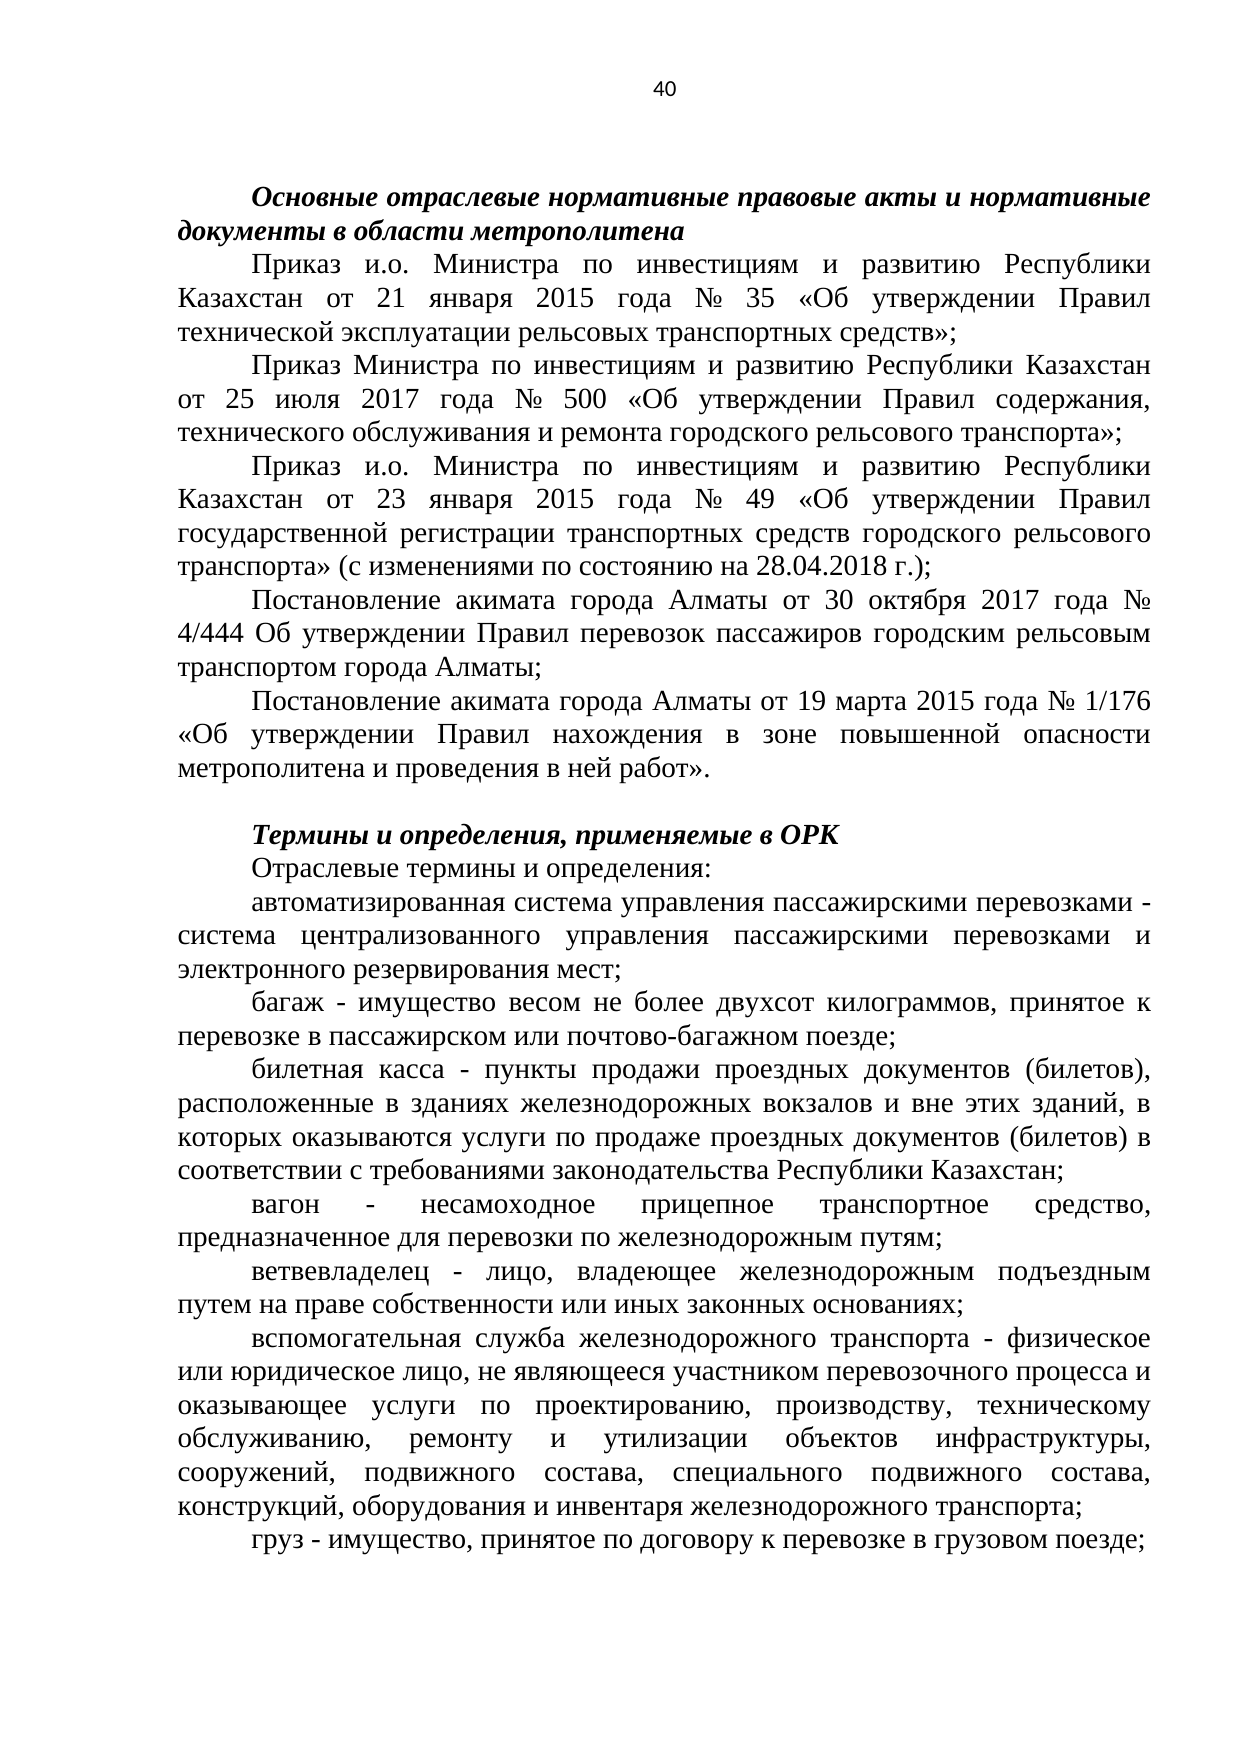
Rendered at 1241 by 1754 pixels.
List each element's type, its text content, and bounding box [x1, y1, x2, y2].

text билетная касса - пункты продажи проездных документов (билетов), расположенные в зданиях железнодорожных вокзалов и вне этих зданий, в которых оказываются услуги по продаже проездных документов (билетов) в соответствии с требованиями законодательства Республики Казахстан; [177, 1052, 1152, 1186]
text автоматизированная система управления пассажирскими перевозками - система централизованного управления пассажирскими перевозками и электронного резервирования мест; [177, 884, 1152, 984]
text Основные отраслевые нормативные правовые акты и нормативные документы в области метрополитена [177, 179, 1152, 247]
text Термины и определения, применяемые в ОРК [177, 817, 1152, 850]
text вагон - несамоходное прицепное транспортное средство, предназначенное для перевозки по железнодорожным путям; [177, 1186, 1152, 1253]
text Отраслевые термины и определения: [177, 850, 1152, 884]
text Приказ и.о. Министра по инвестициям и развитию Республики Казахстан от 23 января 2015 года № 49 «Об утверждении Правил государственной регистрации транспортных средств городского рельсового транспорта» (с изменениями по состоянию на 28.04.2018 г.); [177, 448, 1152, 582]
text Приказ и.о. Министра по инвестициям и развитию Республики Казахстан от 21 января 2015 года № 35 «Об утверждении Правил технической эксплуатации рельсовых транспортных средств»; [177, 247, 1152, 347]
text багаж - имущество весом не более двухсот килограммов, принятое к перевозке в пассажирском или почтово-багажном поезде; [177, 984, 1152, 1052]
text Постановление акимата города Алматы от 19 марта 2015 года № 1/176 «Об утверждении Правил нахождения в зоне повышенной опасности метрополитена и проведения в ней работ». [177, 683, 1152, 783]
text вспомогательная служба железнодорожного транспорта - физическое или юридическое лицо, не являющееся участником перевозочного процесса и оказывающее услуги по проектированию, производству, техническому обслуживанию, ремонту и утилизации объектов инфраструктуры, сооружений, подвижного состава, специального подвижного состава, конструкций, оборудования и инвентаря железнодорожного транспорта; [177, 1320, 1152, 1521]
text груз - имущество, принятое по договору к перевозке в грузовом поезде; [177, 1521, 1152, 1555]
text ветвевладелец - лицо, владеющее железнодорожным подъездным путем на праве собственности или иных законных основаниях; [177, 1253, 1152, 1320]
text Постановление акимата города Алматы от 30 октября 2017 года № 4/444 Об утверждении Правил перевозок пассажиров городским рельсовым транспортом города Алматы; [177, 582, 1152, 683]
text Приказ Министра по инвестициям и развитию Республики Казахстан от 25 июля 2017 года № 500 «Об утверждении Правил содержания, технического обслуживания и ремонта городского рельсового транспорта»; [177, 347, 1152, 448]
